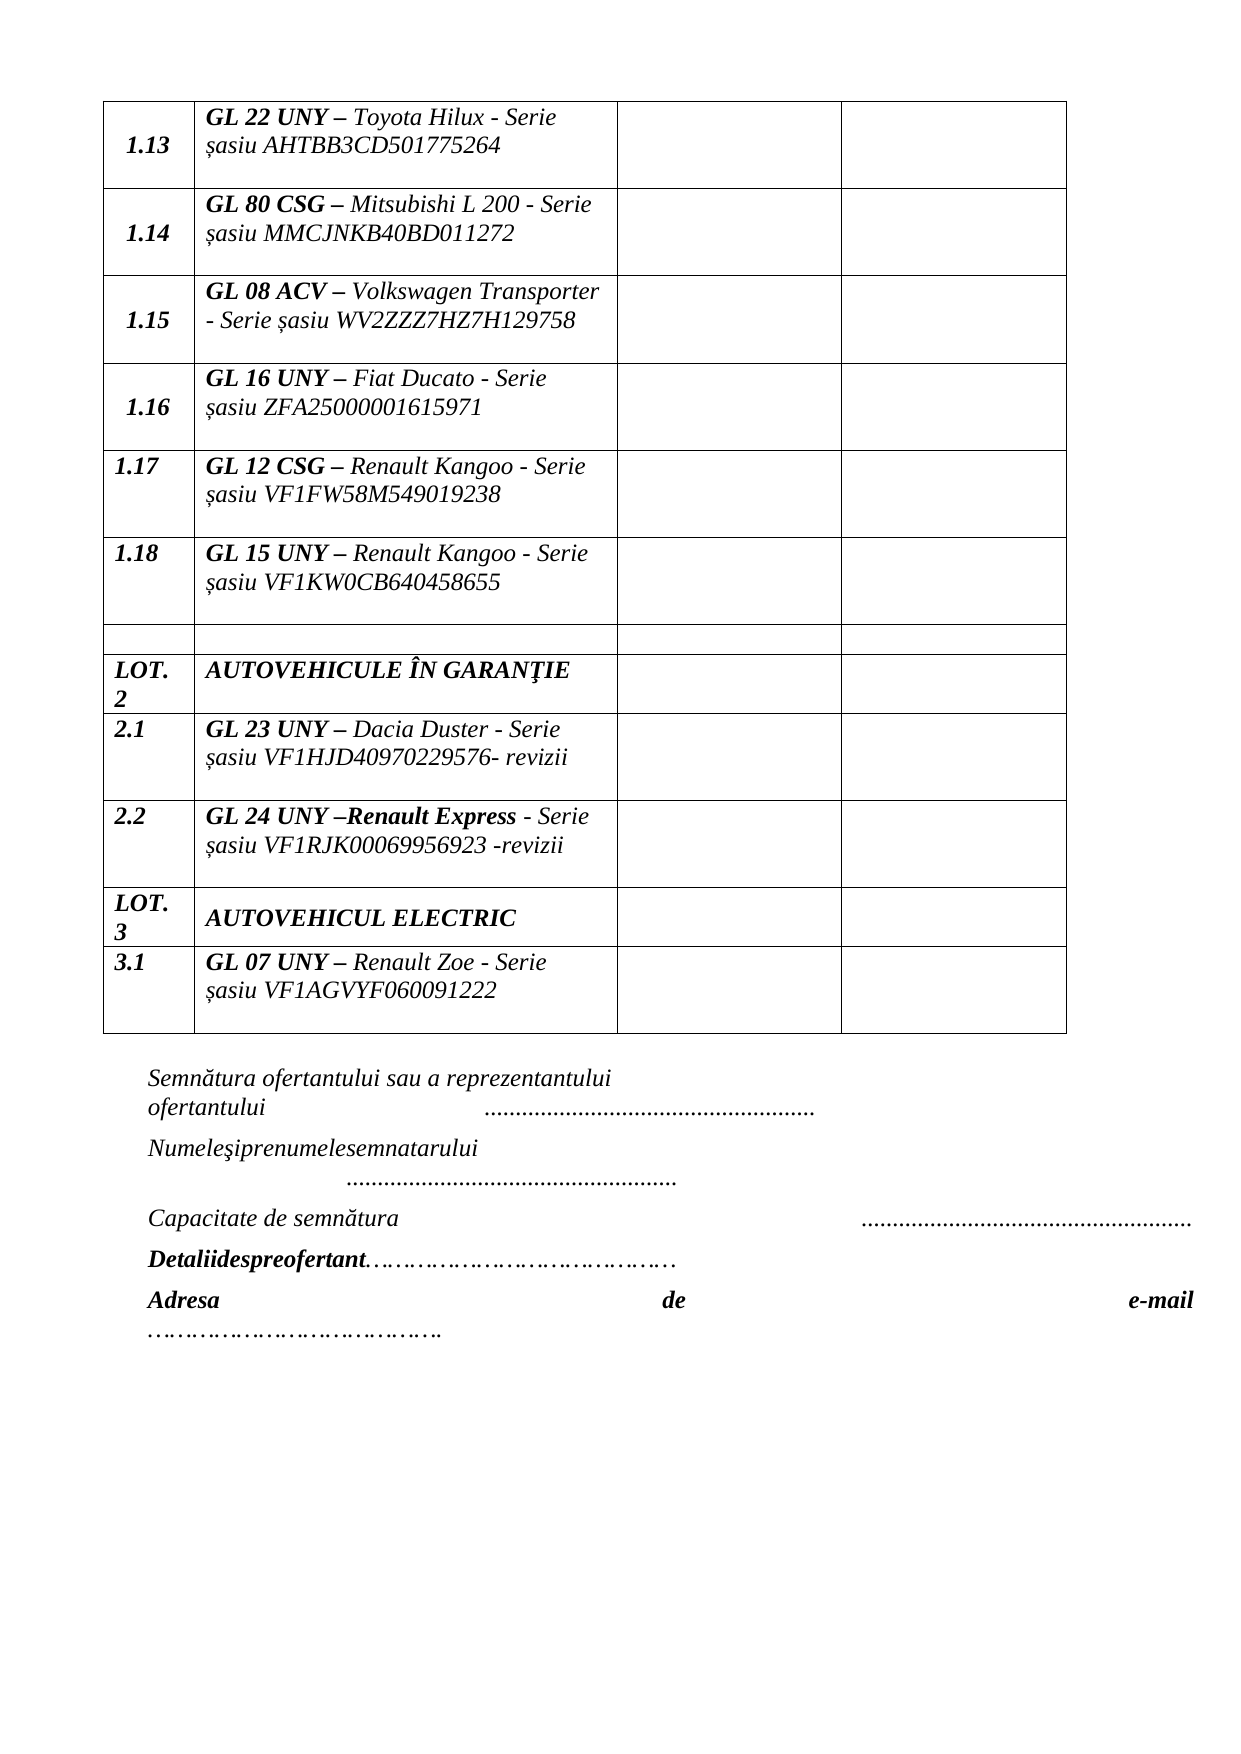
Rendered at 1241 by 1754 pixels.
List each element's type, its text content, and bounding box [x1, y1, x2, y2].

table_cell AUTOVEHICULE ÎN GARANŢIE [195, 655, 617, 713]
table_cell GL 07 UNY – Renault Zoe - Serie șasiu VF1AGVYF060091222 [195, 947, 617, 1033]
table_cell [104, 625, 194, 654]
table_cell GL 23 UNY – Dacia Duster - Serie șasiu VF1HJD40970229576- revizii [195, 714, 617, 800]
table_cell [618, 189, 841, 275]
table_cell [842, 451, 1066, 537]
table_cell [842, 947, 1066, 1033]
table_cell [842, 801, 1066, 887]
table_cell 1.15 [104, 276, 194, 362]
table_cell [618, 538, 841, 624]
table_cell [195, 625, 617, 654]
table_cell [842, 538, 1066, 624]
table_cell 2.2 [104, 801, 194, 887]
table_cell [618, 714, 841, 800]
table_cell GL 15 UNY – Renault Kangoo - Serie șasiu VF1KW0CB640458655 [195, 538, 617, 624]
table_cell GL 16 UNY – Fiat Ducato - Serie șasiu ZFA25000001615971 [195, 364, 617, 450]
table_cell LOT.2 [104, 655, 194, 713]
table_cell 1.17 [104, 451, 194, 537]
table_cell [618, 888, 841, 946]
table_cell [842, 714, 1066, 800]
table_cell GL 24 UNY –Renault Express - Serie șasiu VF1RJK00069956923 -revizii [195, 801, 617, 887]
table_cell [842, 102, 1066, 188]
table_cell 1.16 [104, 364, 194, 450]
table_cell [842, 189, 1066, 275]
table_cell [618, 625, 841, 654]
table_cell AUTOVEHICUL ELECTRIC [195, 888, 617, 946]
table_cell 2.1 [104, 714, 194, 800]
text Semnătura ofertantului sau a reprezentantului ofertantului ..................................................... [148, 1063, 1196, 1120]
table_cell 1.14 [104, 189, 194, 275]
table_cell GL 22 UNY – Toyota Hilux - Serie șasiu AHTBB3CD501775264 [195, 102, 617, 188]
table_cell [618, 102, 841, 188]
table_cell [842, 655, 1066, 713]
table_cell 1.13 [104, 102, 194, 188]
table_cell GL 08 ACV – Volkswagen Transporter - Serie șasiu WV2ZZZ7HZ7H129758 [195, 276, 617, 362]
table_cell 1.18 [104, 538, 194, 624]
text Detaliidespreofertant…………………………………… [148, 1244, 1196, 1273]
table_cell [842, 625, 1066, 654]
text Adresa de e-mail …………………………………. [148, 1285, 1196, 1343]
table_cell [618, 276, 841, 362]
text Capacitate de semnătura ..................................................... [148, 1203, 1196, 1232]
table_cell GL 12 CSG – Renault Kangoo - Serie șasiu VF1FW58M549019238 [195, 451, 617, 537]
table_cell [842, 276, 1066, 362]
table_cell [618, 655, 841, 713]
table_cell [618, 947, 841, 1033]
text Numeleşiprenumelesemnatarului ..................................................... [148, 1133, 1196, 1190]
table_cell [842, 364, 1066, 450]
table_cell [842, 888, 1066, 946]
table_cell [618, 364, 841, 450]
table_cell [618, 451, 841, 537]
table_cell 3.1 [104, 947, 194, 1033]
table_cell GL 80 CSG – Mitsubishi L 200 - Serie șasiu MMCJNKB40BD011272 [195, 189, 617, 275]
table_cell LOT.3 [104, 888, 194, 946]
table_cell [618, 801, 841, 887]
